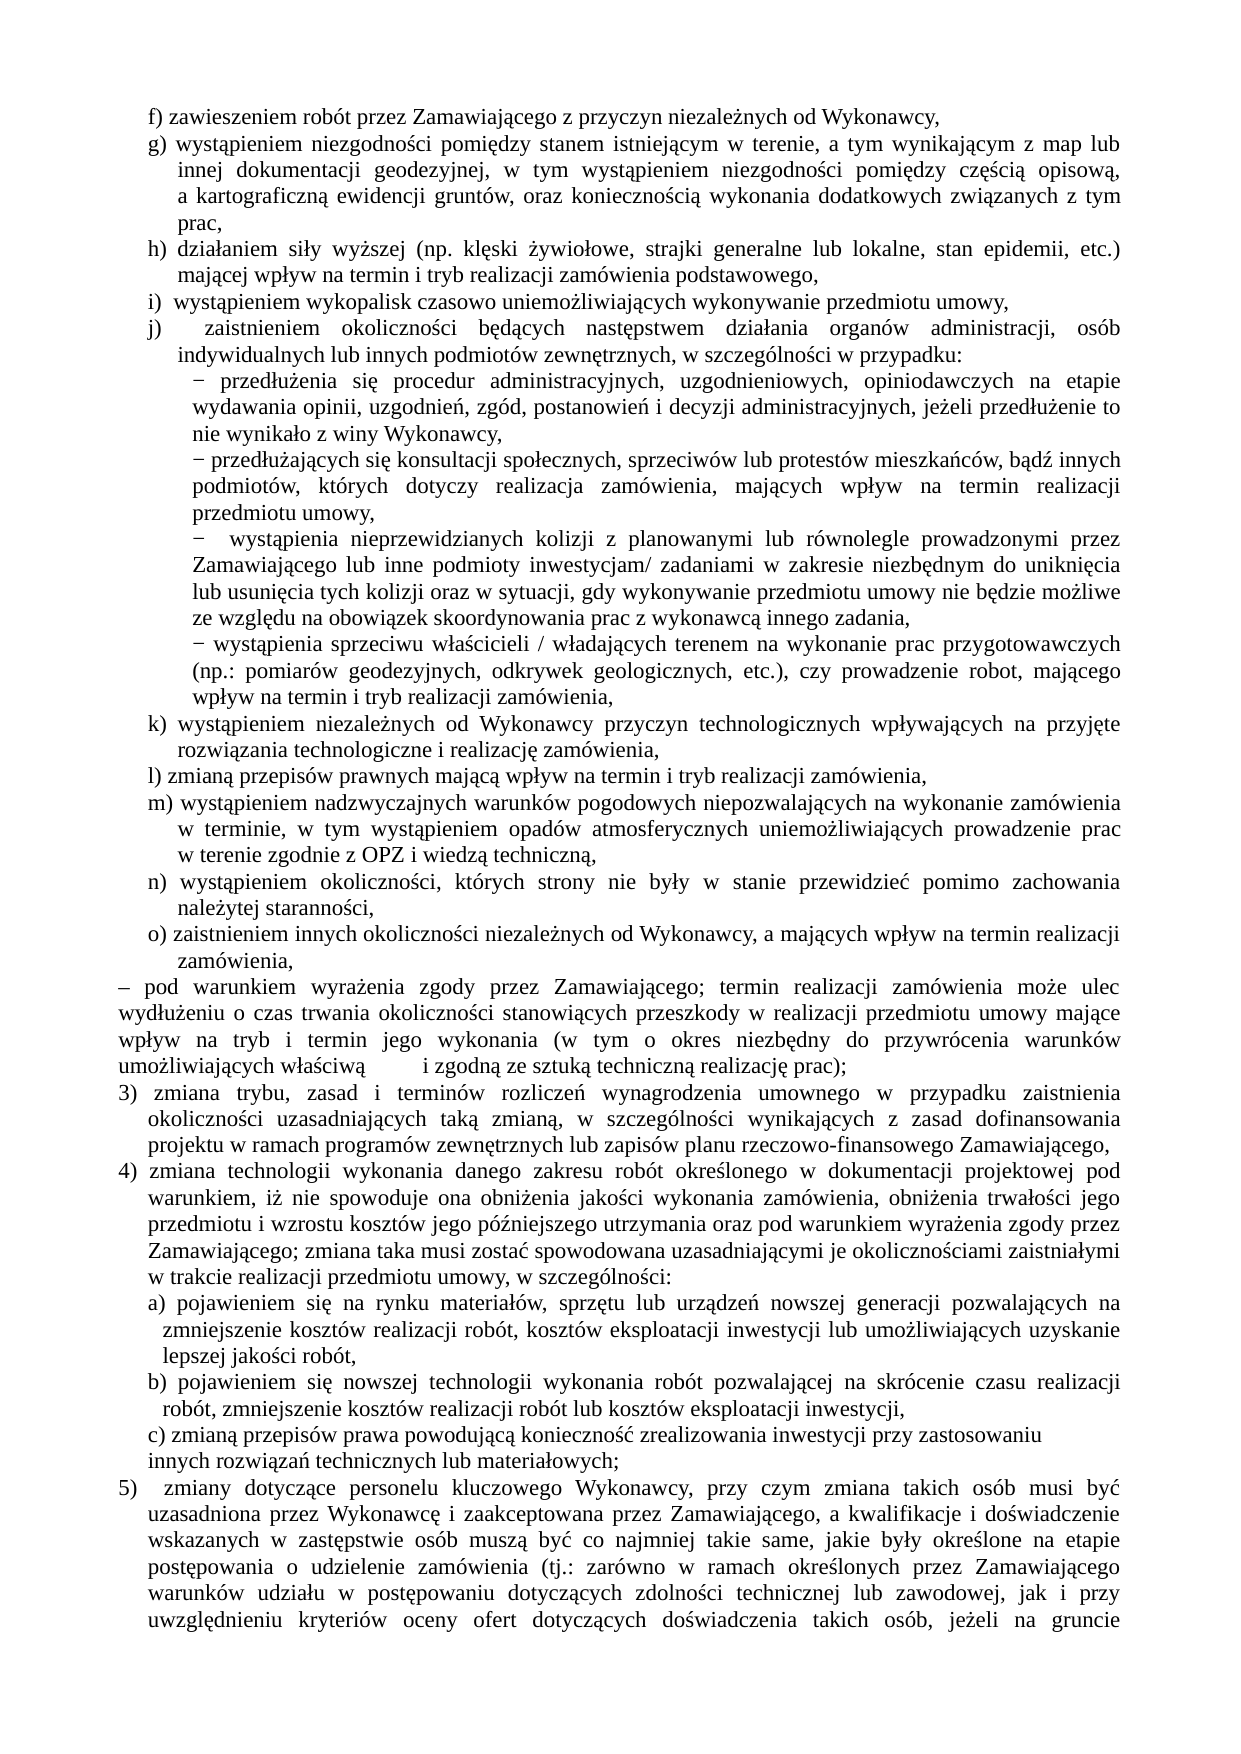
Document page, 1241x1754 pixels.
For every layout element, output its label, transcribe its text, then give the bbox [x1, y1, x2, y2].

text l) zmianą przepisów prawnych mającą wpływ na termin i tryb realizacji zamówienia, [148, 762, 1122, 789]
text − przedłużenia się procedur administracyjnych, uzgodnieniowych, opiniodawczych na etapie wydawania opinii, uzgodnień, zgód, postanowień i decyzji administracyjnych, jeżeli przedłużenie to nie wynikało z winy Wykonawcy, [192, 367, 1122, 446]
text m) wystąpieniem nadzwyczajnych warunków pogodowych niepozwalających na wykonanie zamówienia w terminie, w tym wystąpieniem opadów atmosferycznych uniemożliwiających prowadzenie prac w terenie zgodnie z OPZ i wiedzą techniczną, [148, 789, 1122, 868]
text innych rozwiązań technicznych lub materiałowych; [148, 1447, 1122, 1474]
text n) wystąpieniem okoliczności, których strony nie były w stanie przewidzieć pomimo zachowania należytej staranności, [148, 868, 1122, 920]
text g) wystąpieniem niezgodności pomiędzy stanem istniejącym w terenie, a tym wynikającym z map lub innej dokumentacji geodezyjnej, w tym wystąpieniem niezgodności pomiędzy częścią opisową, a kartograficzną ewidencji gruntów, oraz koniecznością wykonania dodatkowych związanych z tym prac, [148, 130, 1122, 235]
text − przedłużających się konsultacji społecznych, sprzeciwów lub protestów mieszkańców, bądź innych podmiotów, których dotyczy realizacja zamówienia, mających wpływ na termin realizacji przedmiotu umowy, [192, 446, 1122, 525]
text k) wystąpieniem niezależnych od Wykonawcy przyczyn technologicznych wpływających na przyjęte rozwiązania technologiczne i realizację zamówienia, [148, 709, 1122, 762]
text 3) zmiana trybu, zasad i terminów rozliczeń wynagrodzenia umownego w przypadku zaistnienia okoliczności uzasadniających taką zmianą, w szczególności wynikających z zasad dofinansowania projektu w ramach programów zewnętrznych lub zapisów planu rzeczowo-finansowego Zamawiającego, [118, 1078, 1122, 1158]
text h) działaniem siły wyższej (np. klęski żywiołowe, strajki generalne lub lokalne, stan epidemii, etc.) mającej wpływ na termin i tryb realizacji zamówienia podstawowego, [148, 235, 1122, 288]
text i) wystąpieniem wykopalisk czasowo uniemożliwiających wykonywanie przedmiotu umowy, [148, 288, 1122, 314]
text f) zawieszeniem robót przez Zamawiającego z przyczyn niezależnych od Wykonawcy, [148, 103, 1122, 130]
text b) pojawieniem się nowszej technologii wykonania robót pozwalającej na skrócenie czasu realizacji robót, zmniejszenie kosztów realizacji robót lub kosztów eksploatacji inwestycji, [148, 1368, 1122, 1421]
text c) zmianą przepisów prawa powodującą konieczność zrealizowania inwestycji przy zastosowaniu [148, 1421, 1122, 1447]
text a) pojawieniem się na rynku materiałów, sprzętu lub urządzeń nowszej generacji pozwalających na zmniejszenie kosztów realizacji robót, kosztów eksploatacji inwestycji lub umożliwiających uzyskanie lepszej jakości robót, [148, 1289, 1122, 1368]
text o) zaistnieniem innych okoliczności niezależnych od Wykonawcy, a mających wpływ na termin realizacji zamówienia, [148, 920, 1122, 973]
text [118, 1474, 1122, 1632]
text – pod warunkiem wyrażenia zgody przez Zamawiającego; termin realizacji zamówienia może ulec wydłużeniu o czas trwania okoliczności stanowiących przeszkody w realizacji przedmiotu umowy mające wpływ na tryb i termin jego wykonania (w tym o okres niezbędny do przywrócenia warunków umożliwiających właściwą i zgodną ze sztuką techniczną realizację prac); [118, 973, 1122, 1078]
text 4) zmiana technologii wykonania danego zakresu robót określonego w dokumentacji projektowej pod warunkiem, iż nie spowoduje ona obniżenia jakości wykonania zamówienia, obniżenia trwałości jego przedmiotu i wzrostu kosztów jego późniejszego utrzymania oraz pod warunkiem wyrażenia zgody przez Zamawiającego; zmiana taka musi zostać spowodowana uzasadniającymi je okolicznościami zaistniałymi w trakcie realizacji przedmiotu umowy, w szczególności: [118, 1158, 1122, 1289]
text − wystąpienia sprzeciwu właścicieli / władających terenem na wykonanie prac przygotowawczych (np.: pomiarów geodezyjnych, odkrywek geologicznych, etc.), czy prowadzenie robot, mającego wpływ na termin i tryb realizacji zamówienia, [192, 631, 1122, 709]
text − wystąpienia nieprzewidzianych kolizji z planowanymi lub równolegle prowadzonymi przez Zamawiającego lub inne podmioty inwestycjam/ zadaniami w zakresie niezbędnym do uniknięcia lub usunięcia tych kolizji oraz w sytuacji, gdy wykonywanie przedmiotu umowy nie będzie możliwe ze względu na obowiązek skoordynowania prac z wykonawcą innego zadania, [192, 525, 1122, 631]
text j) zaistnieniem okoliczności będących następstwem działania organów administracji, osób indywidualnych lub innych podmiotów zewnętrznych, w szczególności w przypadku: [148, 314, 1122, 367]
